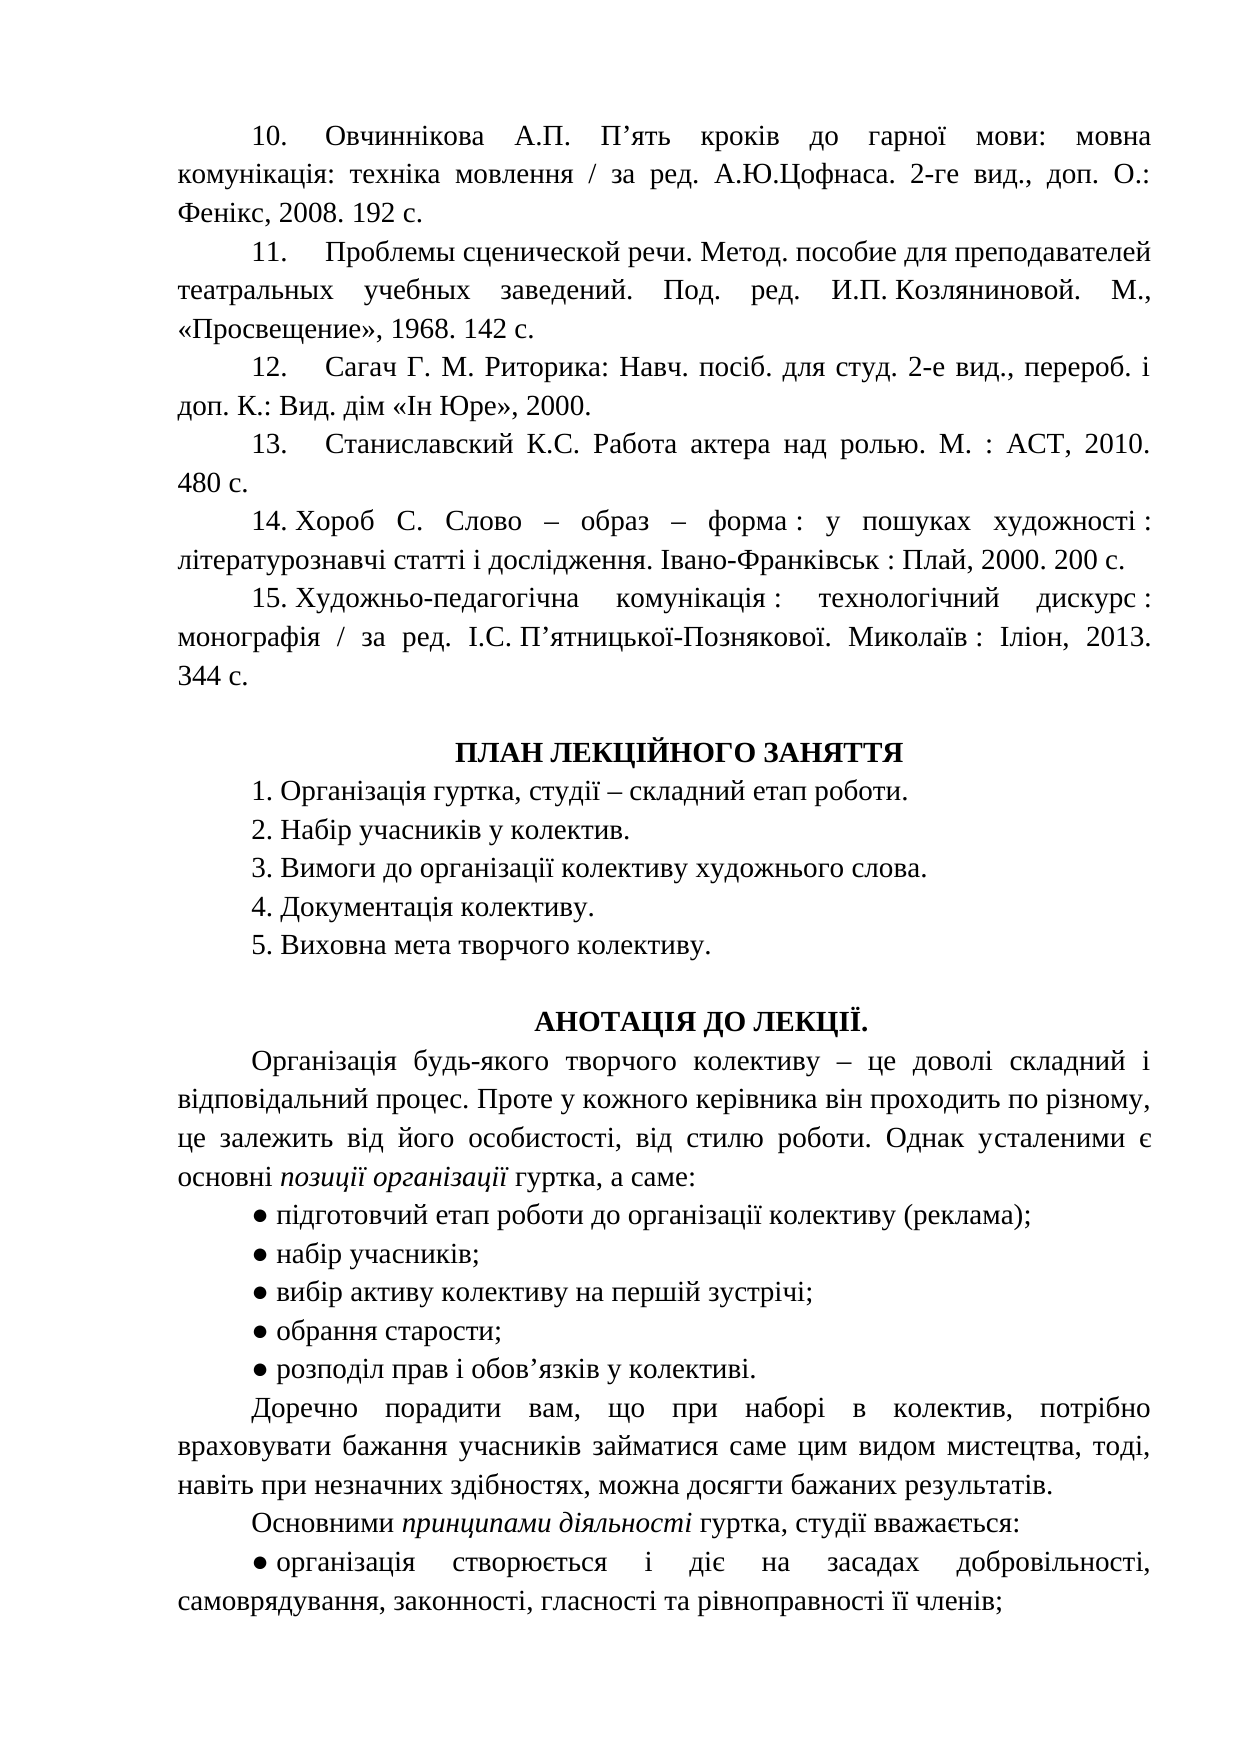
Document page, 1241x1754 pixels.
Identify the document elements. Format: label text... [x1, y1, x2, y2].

text 4. Документація колективу. [177, 889, 1152, 922]
text ● підготовчий етап роботи до організації колективу (реклама); [177, 1197, 1152, 1231]
text ● організація створюється і діє на засадах добровільності, самоврядування, законності, гласності та рівноправності її членів; [177, 1544, 1152, 1616]
text ● вибір активу колективу на першій зустрічі; [177, 1274, 1152, 1308]
text Основними принципами діяльності гуртка, студії вважається: [177, 1506, 1152, 1539]
text ● розподіл прав і обов’язків у колективі. [177, 1351, 1152, 1385]
list Сагач Г. М. Риторика: Навч. посіб. для студ. 2-е вид., перероб. і доп. К.: Вид. дім «Ін Юре», 2000. [177, 349, 1152, 421]
text АНОТАЦІЯ ДО ЛЕКЦІЇ. [177, 1004, 1152, 1038]
text 14. Хороб С. Слово – образ – форма : у пошуках художності : літературознавчі статті і дослідження. Івано-Франківськ : Плай, 2000. 200 с. [177, 503, 1152, 576]
list Проблемы сценической речи. Метод. пособие для преподавателей театральных учебных заведений. Под. ред. И.П. Козляниновой. М., «Просвещение», 1968. 142 с. [177, 234, 1152, 344]
text 3. Вимоги до організації колективу художнього слова. [177, 850, 1152, 884]
text Доречно порадити вам, що при наборі в колектив, потрібно враховувати бажання учасників займатися саме цим видом мистецтва, тоді, навіть при незначних здібностях, можна досягти бажаних результатів. [177, 1390, 1152, 1501]
text ПЛАН ЛЕКЦІЙНОГО ЗАНЯТТЯ [207, 735, 1152, 768]
text ● набір учасників; [177, 1236, 1152, 1269]
list Станиславский К.С. Работа актера над ролью. М. : АСТ, 2010. 480 с. [177, 426, 1152, 498]
text 15. Художньо-педагогічна комунікація : технологічний дискурс : монографія / за ред. І.С. П’ятницької-Познякової. Миколаїв : Іліон, 2013. 344 с. [177, 581, 1152, 691]
text Організація будь-якого творчого колективу – це доволі складний і відповідальний процес. Проте у кожного керівника він проходить по різному, це залежить від його особистості, від стилю роботи. Однак усталеними є основні позиції організації гуртка, а саме: [177, 1043, 1152, 1192]
text 1. Організація гуртка, студії – складний етап роботи. [177, 773, 1152, 807]
text ● обрання старости; [177, 1313, 1152, 1346]
text 5. Виховна мета творчого колективу. [177, 927, 1152, 961]
text 2. Набір учасників у колектив. [177, 812, 1152, 845]
list Овчиннікова А.П. П’ять кроків до гарної мови: мовна комунікація: техніка мовлення / за ред. А.Ю.Цофнаса. 2-ге вид., доп. О.: Фенікс, 2008. 192 с. [177, 118, 1152, 229]
